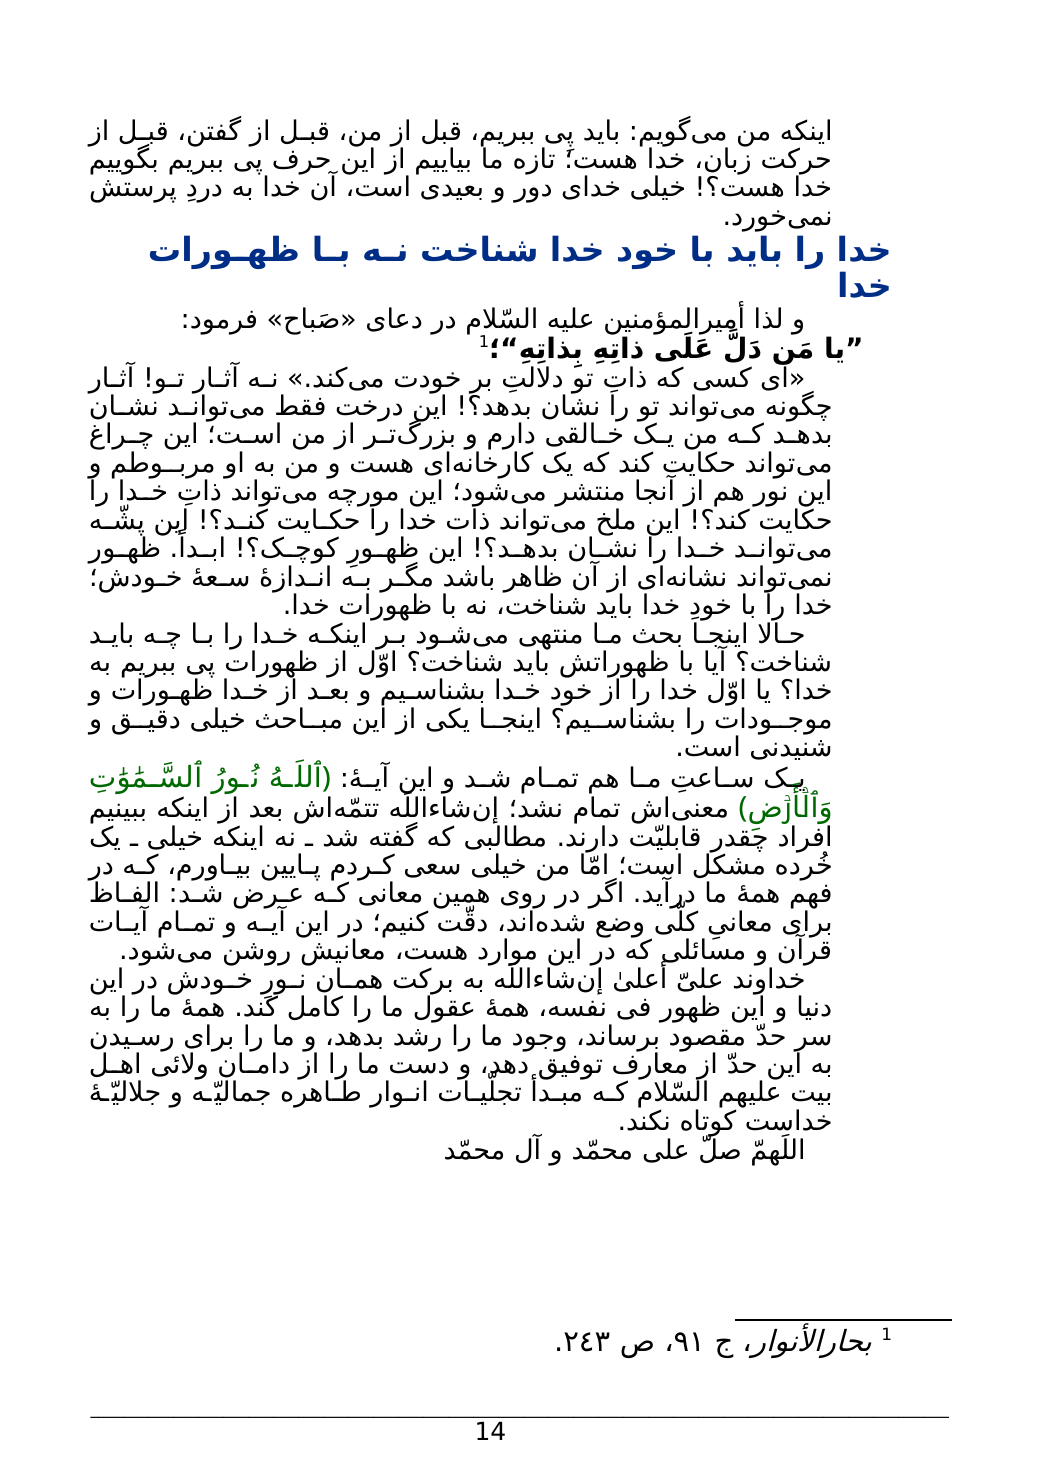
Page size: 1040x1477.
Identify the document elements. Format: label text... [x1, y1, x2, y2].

subtitle خدا را باید با خود خدا شناخت نه با ظهورات خدا [148, 232, 892, 306]
text خداوند علیّ أعلیٰ إن‌شاءاللَه به برکت همان نورِ خودش در این دنیا و این ظهور فی نفسه، همۀ عقول ما را کامل کند. همۀ ما را به سر حدّ مقصود برساند، وجود ما را رشد بدهد، و ما را برای رسیدن به این حدّ از معارف توفیق دهد، و دست ما را از دامان ولائی اهل بیت علیهم السّلام که مبدأ تجلّیات انوار طاهره جمالیّه و جلالیّۀ خداست کوتاه نکند. [89, 966, 833, 1137]
text اللَهمّ صلّ علی محمّد و آل محمّد [89, 1137, 833, 1165]
text یک ساعتِ ما هم تمام شد و این آیۀ: ﴿ٱللَهُ نُورُ ٱلسَّمَٰوَٰتِ وَٱلۡأَرۡضِ﴾ معنی‌اش تمام نشد؛ إن‌شاءاللَه تتمّه‌اش بعد از اینکه ببینیم افراد چقدر قابلیّت دارند. مطالبی که گفته شد ـ نه اینکه خیلی ـ یک خُرده مشکل است؛ امّا من خیلی سعی کردم پایین بیاورم، که در فهم همۀ ما درآید. اگر در روی همین معانی که عرض شد: الفاظ برای معانیِ کلّی وضع شده‌اند، دقّت کنیم؛ در این آیه و تمام آیات قرآن و مسائلی که در این موارد هست، معانیش روشن می‌شود. [89, 763, 833, 966]
text و لذا أمیرالمؤمنین علیه السّلام در دعای «صَباح» فرمود: [89, 306, 833, 334]
text حالا اینجا بحث ما منتهی می‌شود بر اینکه خدا را با چه باید شناخت؟ آیا با ظهوراتش باید شناخت؟ اوّل از ظهورات پی ببریم به خدا؟ یا اوّل خدا را از خود خدا بشناسیم و بعد از خدا ظهورات و موجودات را بشناسیم؟ اینجا یکی از این مباحث خیلی دقیق و شنیدنی است. [89, 621, 833, 763]
text ”یا مَن دَلَّ عَلَی ذاتِهِ بِذاتِهِ“؛ [89, 334, 951, 365]
text «ای کسی که ذاتِ تو دلالتِ بر خودت می‌کند.» نه آثار تو! آثار چگونه می‌‌تواند تو را نشان بدهد؟! این درخت فقط می‌تواند نشان بدهد که من یک خالقی دارم و بزرگ‌تر از من است؛ این چراغ می‌تواند حکایت کند که یک کارخانه‌ای هست و من به او مربوطم و این نور هم از آنجا منتشر می‌‌شود؛ این مورچه می‌تواند ذاتِ خدا را حکایت کند؟! این ملخ می‌تواند ذات خدا را حکایت کند؟! این پشّه می‌تواند خدا را نشان بدهد؟! این ظهورِ کوچک؟! ابداً. ظهور نمی‌تواند نشانه‌ای از آن ظاهر باشد مگر به اندازۀ سعۀ خودش؛ خدا را با خودِ خدا باید شناخت، نه با ظهورات خدا. [89, 365, 833, 621]
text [89, 118, 833, 232]
